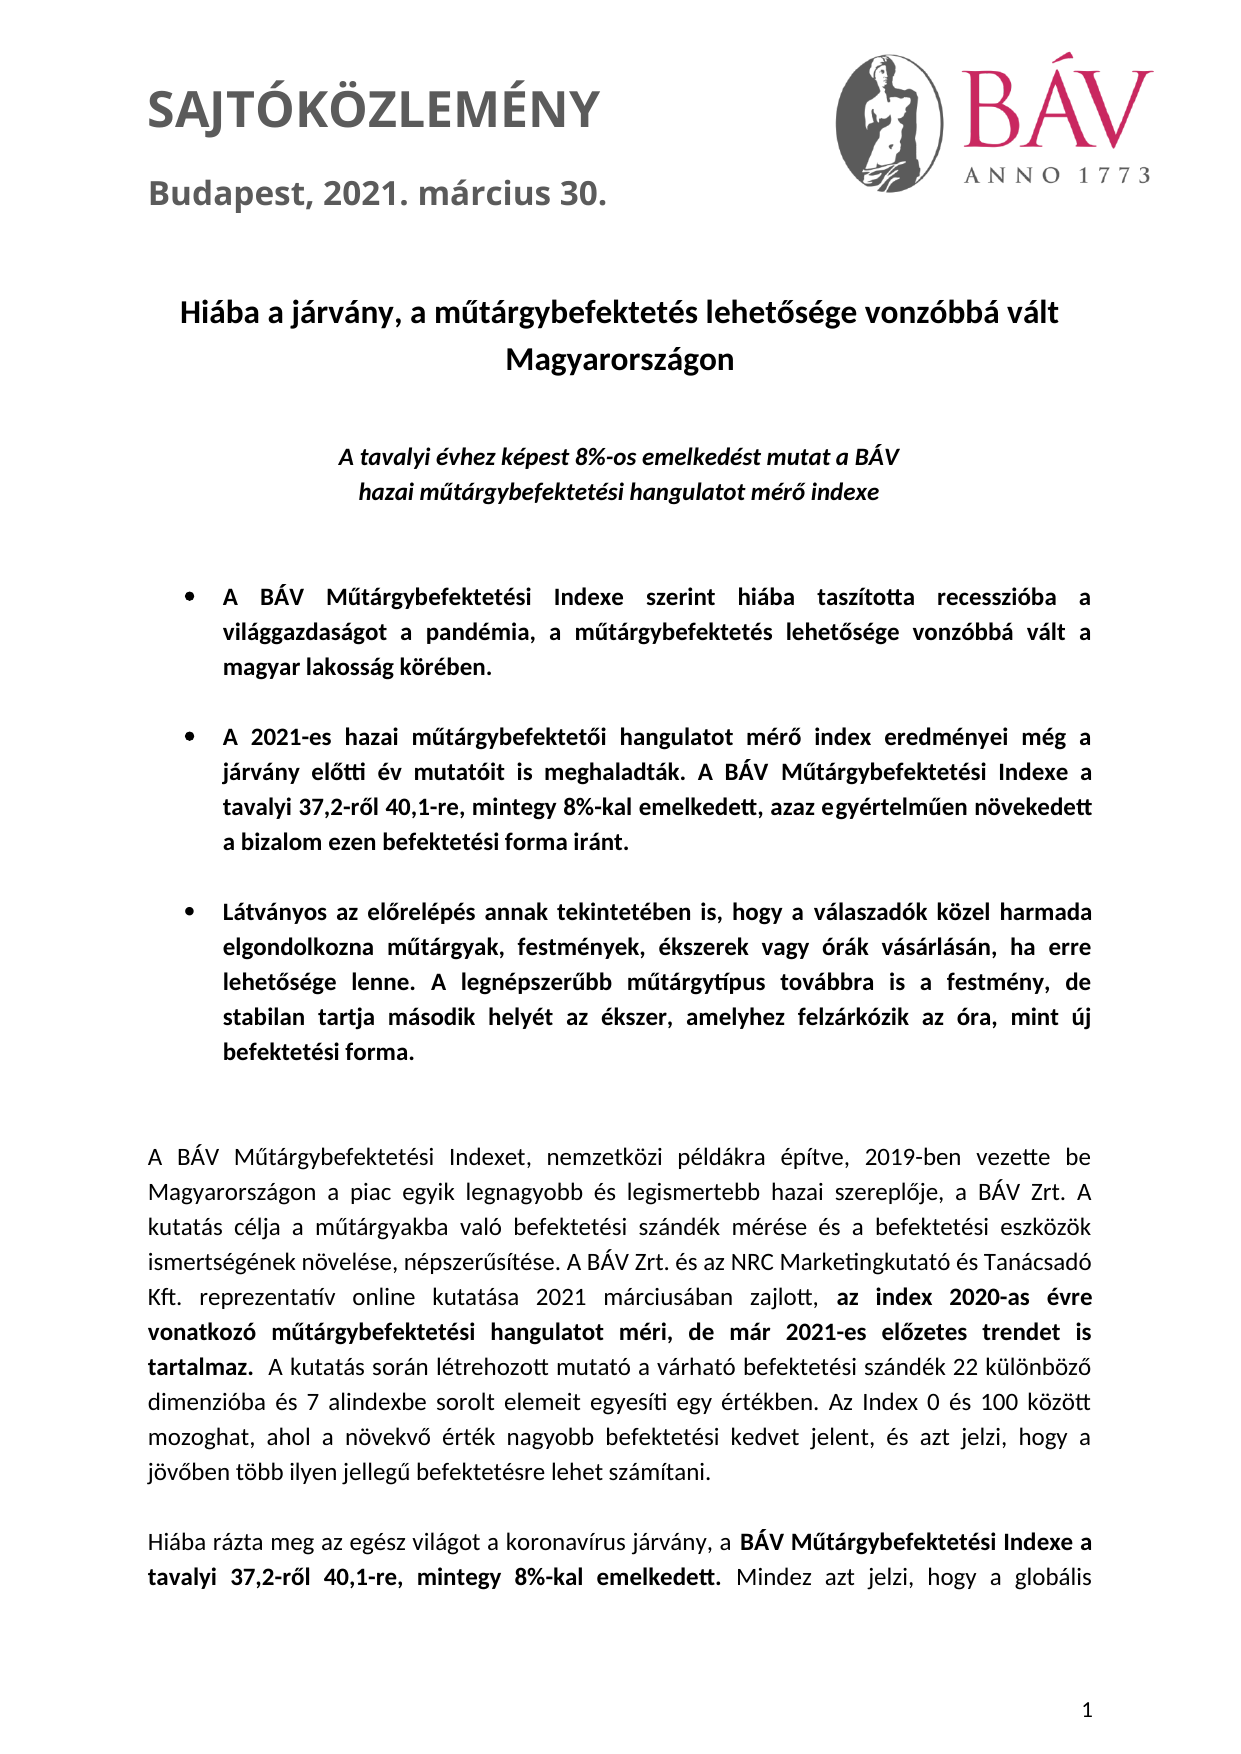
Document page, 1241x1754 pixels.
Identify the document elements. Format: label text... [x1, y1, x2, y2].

text hazai műtárgybefektetési hangulatot mérő indexe [148, 476, 1093, 506]
list A BÁV Műtárgybefektetési Indexe szerint hiába taszította recesszióba a világgazdaságot a pandémia, a műtárgybefektetés lehetősége vonzóbbá vált a magyar lakosság körében. [185, 581, 1093, 681]
text A BÁV Műtárgybefektetési Indexet, nemzetközi példákra építve, 2019-ben vezette be Magyarországon a piac egyik legnagyobb és legismertebb hazai szereplője, a BÁV Zrt. A kutatás célja a műtárgyakba való befektetési szándék mérése és a befektetési eszközök ismertségének növelése, népszerűsítése. A BÁV Zrt. és az NRC Marketingkutató és Tanácsadó Kft. reprezentatív online kutatása 2021 márciusában zajlott, az index 2020-as évre vonatkozó műtárgybefektetési hangulatot méri, de már 2021-es előzetes trendet is tartalmaz. A kutatás során létrehozott mutató a várható befektetési szándék 22 különböző dimenzióba és 7 alindexbe sorolt elemeit egyesíti egy értékben. Az Index 0 és 100 között mozoghat, ahol a növekvő érték nagyobb befektetési kedvet jelent, és azt jelzi, hogy a jövőben több ilyen jellegű befektetésre lehet számítani. [148, 1141, 1093, 1486]
list A 2021-es hazai műtárgybefektetői hangulatot mérő index eredményei még a járvány előtti év mutatóit is meghaladták. A BÁV Műtárgybefektetési Indexe a tavalyi 37,2-ről 40,1-re, mintegy 8%-kal emelkedett, azaz egyértelműen növekedett a bizalom ezen befektetési forma iránt. [185, 721, 1093, 856]
text A tavalyi évhez képest 8%-os emelkedést mutat a BÁV [148, 441, 1093, 471]
picture [804, 31, 1187, 222]
text Hiába a járvány, a műtárgybefektetés lehetősége vonzóbbá vált Magyarországon [148, 291, 1093, 379]
list Látványos az előrelépés annak tekintetében is, hogy a válaszadók közel harmada elgondolkozna műtárgyak, festmények, ékszerek vagy órák vásárlásán, ha erre lehetősége lenne. A legnépszerűbb műtárgytípus továbbra is a festmény, de stabilan tartja második helyét az ékszer, amelyhez felzárkózik az óra, mint új befektetési forma. [185, 896, 1093, 1066]
